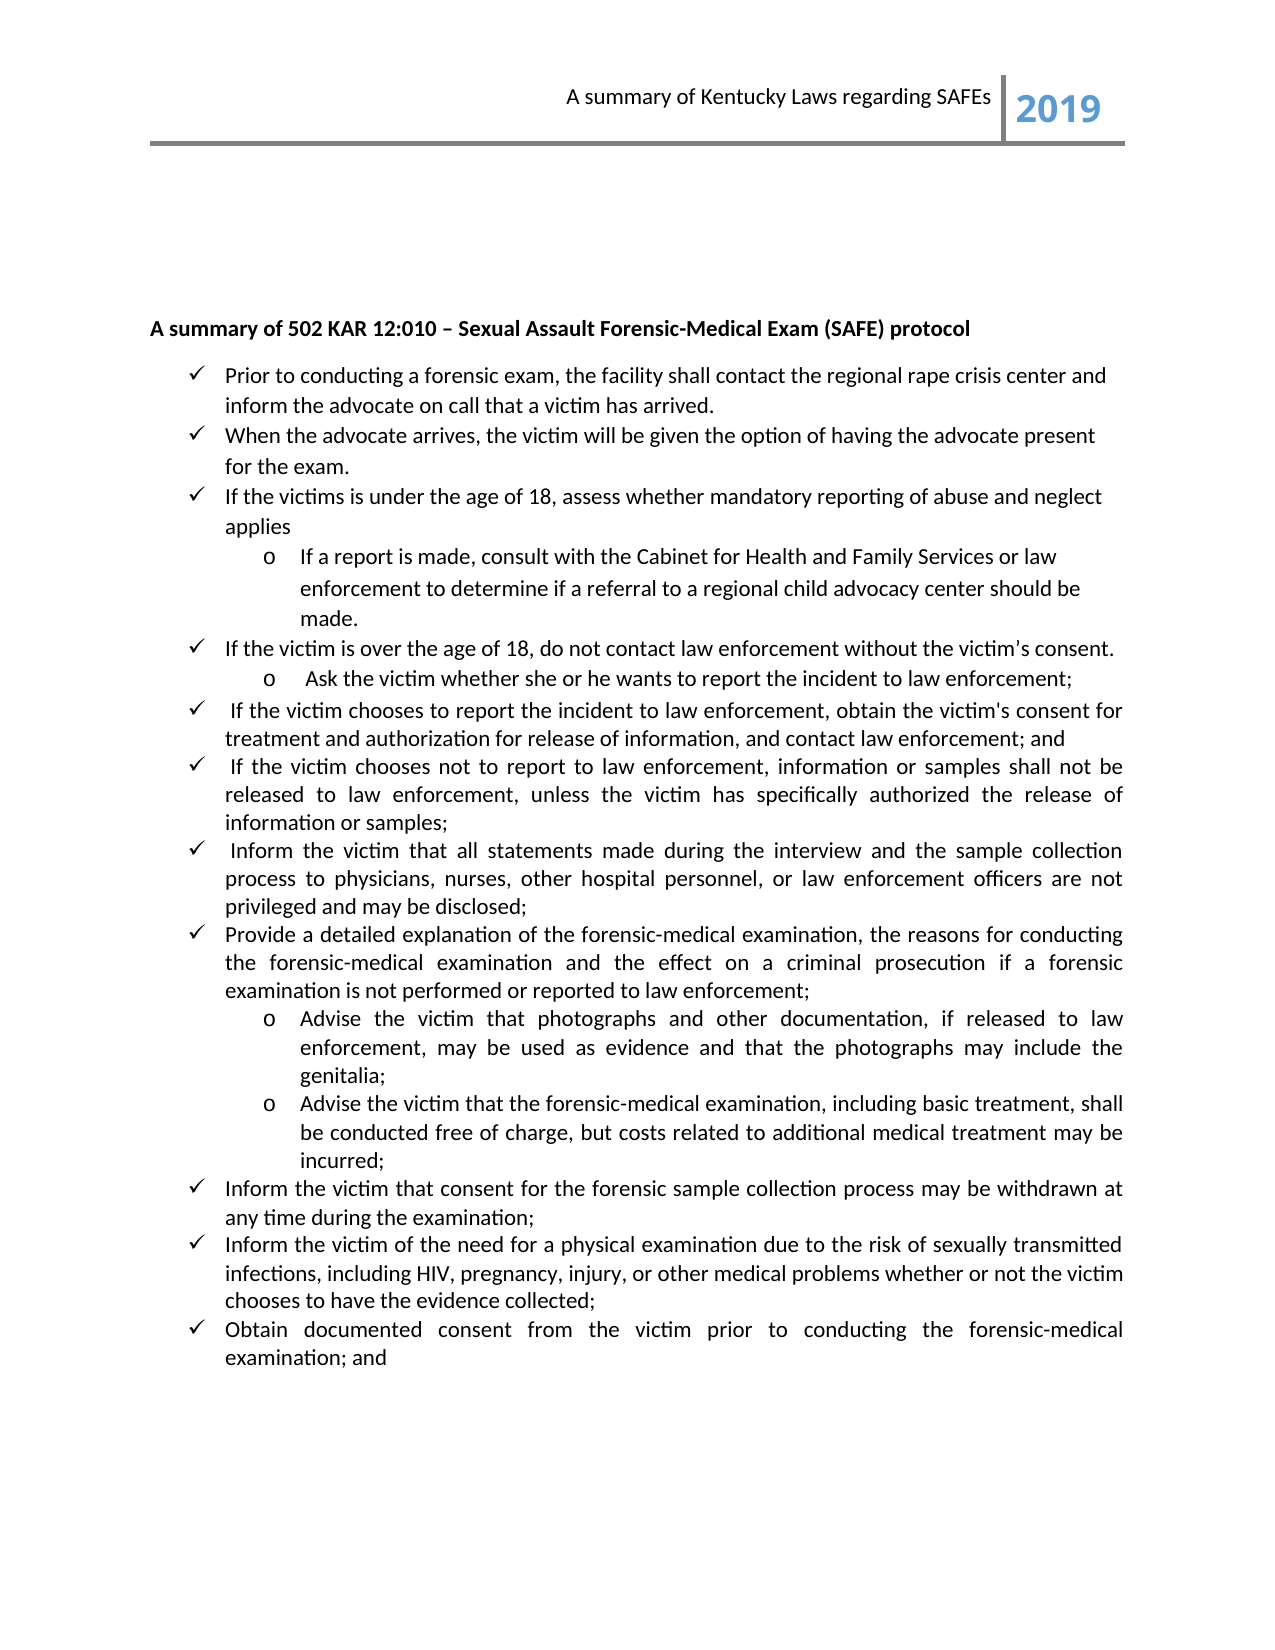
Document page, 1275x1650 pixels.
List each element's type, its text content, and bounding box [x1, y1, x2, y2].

list Prior to conducting a forensic exam, the facility shall contact the regional rape crisis center and inform the advocate on call that a victim has arrived. [187, 361, 1125, 419]
list Advise the victim that photographs and other documentation, if released to law enforcement, may be used as evidence and that the photographs may include the genitalia; [262, 1004, 1125, 1089]
list When the advocate arrives, the victim will be given the option of having the advocate present for the exam. [187, 422, 1125, 480]
list Obtain documented consent from the victim prior to conducting the forensic-medical examination; and [187, 1315, 1125, 1371]
list If a report is made, consult with the Cabinet for Health and Family Services or law enforcement to determine if a referral to a regional child advocacy center should be made. [262, 542, 1125, 632]
list Inform the victim that consent for the forensic sample collection process may be withdrawn at any time during the examination; [187, 1174, 1125, 1231]
list If the victim chooses to report the incident to law enforcement, obtain the victim's consent for treatment and authorization for release of information, and contact law enforcement; and [187, 696, 1125, 752]
list If the victims is under the age of 18, assess whether mandatory reporting of abuse and neglect applies [187, 482, 1125, 540]
list If the victim is over the age of 18, do not contact law enforcement without the victim’s consent. [187, 634, 1125, 662]
text A summary of 502 KAR 12:010 – Sexual Assault Forensic-Medical Exam (SAFE) protocol [150, 314, 1125, 342]
list Provide a detailed explanation of the forensic-medical examination, the reasons for conducting the forensic-medical examination and the effect on a criminal prosecution if a forensic examination is not performed or reported to law enforcement; [187, 920, 1125, 1004]
list If the victim chooses not to report to law enforcement, information or samples shall not be released to law enforcement, unless the victim has specifically authorized the release of information or samples; [187, 752, 1125, 836]
list Advise the victim that the forensic-medical examination, including basic treatment, shall be conducted free of charge, but costs related to additional medical treatment may be incurred; [262, 1089, 1125, 1174]
list Inform the victim that all statements made during the interview and the sample collection process to physicians, nurses, other hospital personnel, or law enforcement officers are not privileged and may be disclosed; [187, 836, 1125, 920]
list Inform the victim of the need for a physical examination due to the risk of sexually transmitted infections, including HIV, pregnancy, injury, or other medical problems whether or not the victim chooses to have the evidence collected; [187, 1231, 1125, 1315]
list Ask the victim whether she or he wants to report the incident to law enforcement; [262, 664, 1125, 694]
